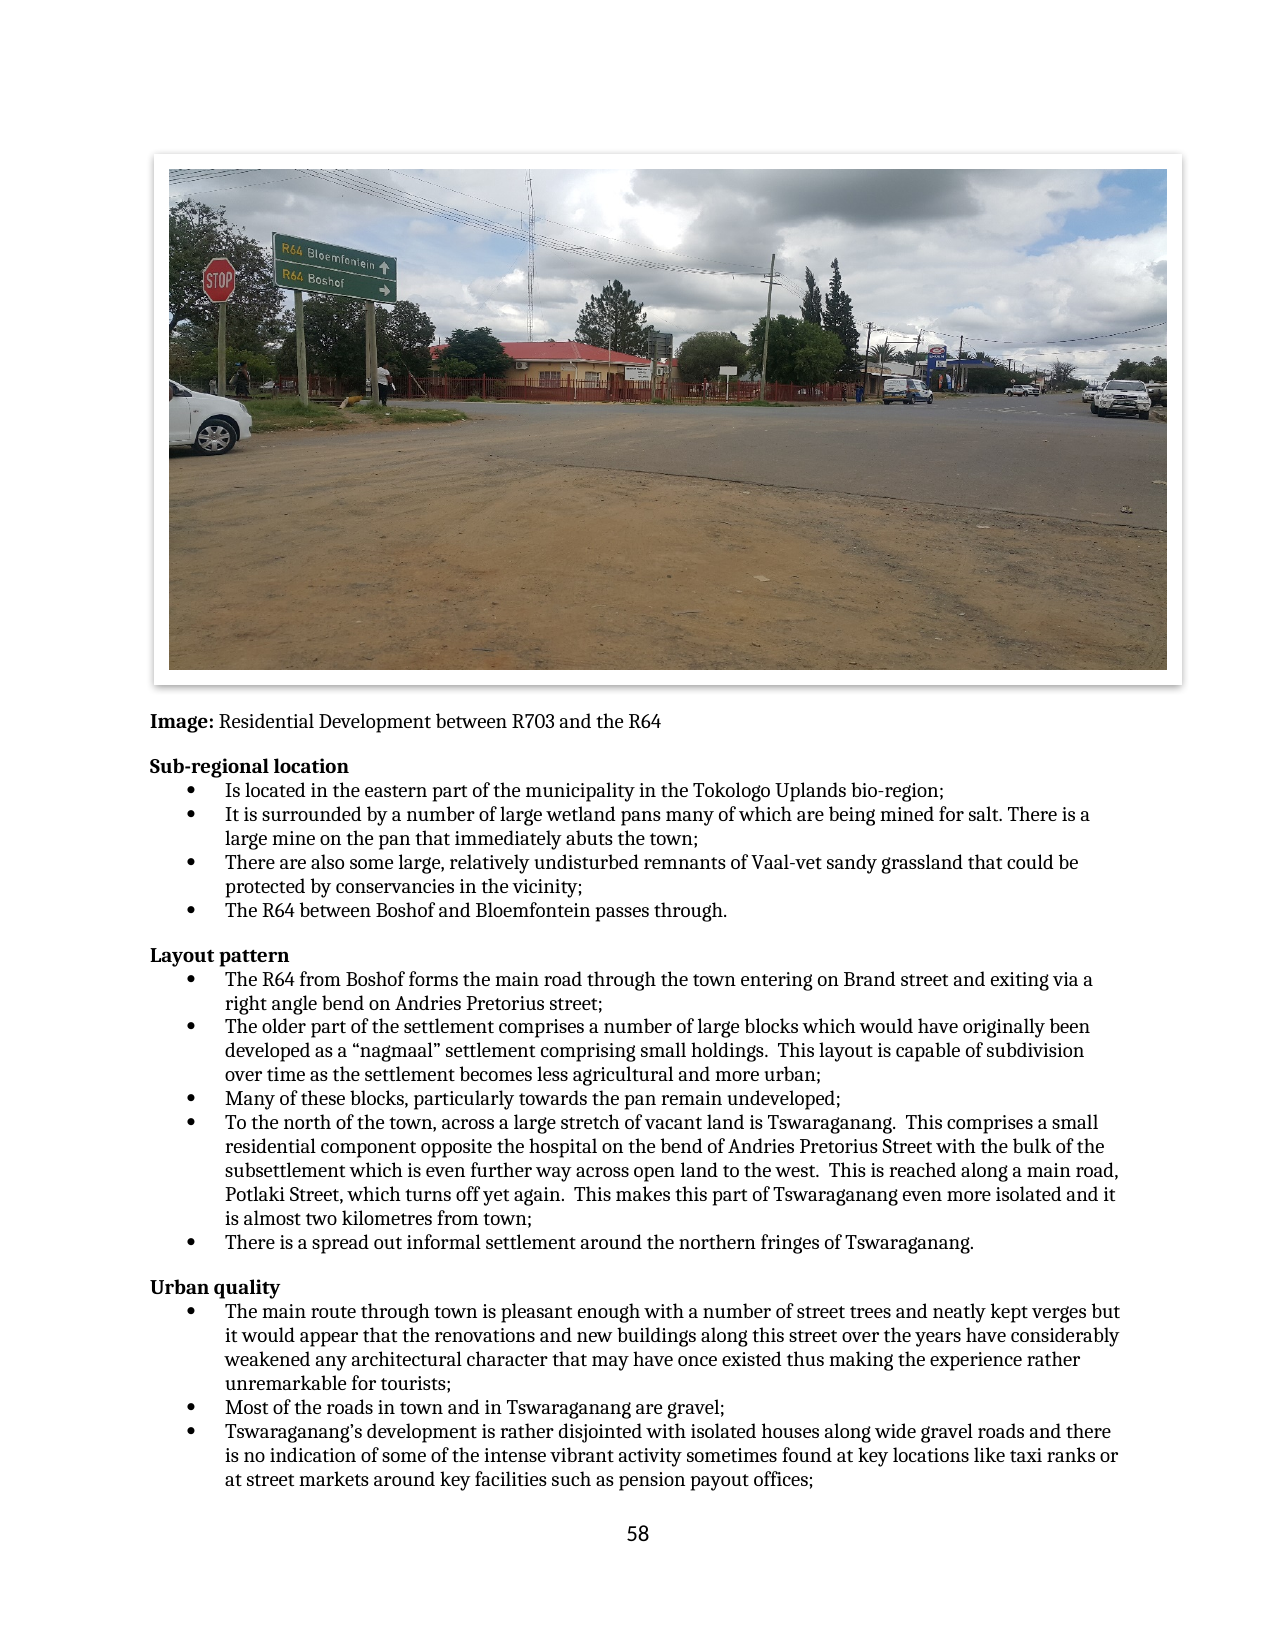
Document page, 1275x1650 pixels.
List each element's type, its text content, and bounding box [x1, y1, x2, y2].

text Image: Residential Development between R703 and the R64 [150, 710, 1125, 734]
list There is a spread out informal settlement around the northern fringes of Tswaraganang. [187, 1231, 1125, 1255]
list The older part of the settlement comprises a number of large blocks which would have originally been developed as a “nagmaal” settlement comprising small holdings. This layout is capable of subdivision over time as the settlement becomes less agricultural and more urban; [187, 1015, 1125, 1087]
text Layout pattern [150, 943, 1125, 967]
list Is located in the eastern part of the municipality in the Tokologo Uplands bio-region; [187, 779, 1125, 803]
list Most of the roads in town and in Tswaraganang are gravel; [187, 1395, 1125, 1419]
text Sub-regional location [150, 755, 1125, 779]
text Urban quality [150, 1276, 1125, 1299]
list It is surrounded by a number of large wetland pans many of which are being mined for salt. There is a large mine on the pan that immediately abuts the town; [187, 803, 1125, 851]
list To the north of the town, across a large stretch of vacant land is Tswaraganang. This comprises a small residential component opposite the hospital on the bend of Andries Pretorius Street with the bulk of the subsettlement which is even further way across open land to the west. This is reached along a main road, Potlaki Street, which turns off yet again. This makes this part of Tswaraganang even more isolated and it is almost two kilometres from town; [187, 1111, 1125, 1231]
list The R64 between Boshof and Bloemfontein passes through. [187, 898, 1125, 922]
list The main route through town is pleasant enough with a number of street trees and neatly kept verges but it would appear that the renovations and new buildings along this street over the years have considerably weakened any architectural character that may have once existed thus making the experience rather unremarkable for tourists; [187, 1299, 1125, 1395]
list Many of these blocks, particularly towards the pan remain undeveloped; [187, 1087, 1125, 1111]
list Tswaraganang’s development is rather disjointed with isolated houses along wide gravel roads and there is no indication of some of the intense vibrant activity sometimes found at key locations like taxi ranks or at street markets around key facilities such as pension payout offices; [187, 1419, 1125, 1491]
list There are also some large, relatively undisturbed remnants of Vaal-vet sandy grassland that could be protected by conservancies in the vicinity; [187, 851, 1125, 898]
list The R64 from Boshof forms the main road through the town entering on Brand street and exiting via a right angle bend on Andries Pretorius street; [187, 967, 1125, 1015]
picture [169, 169, 1167, 670]
